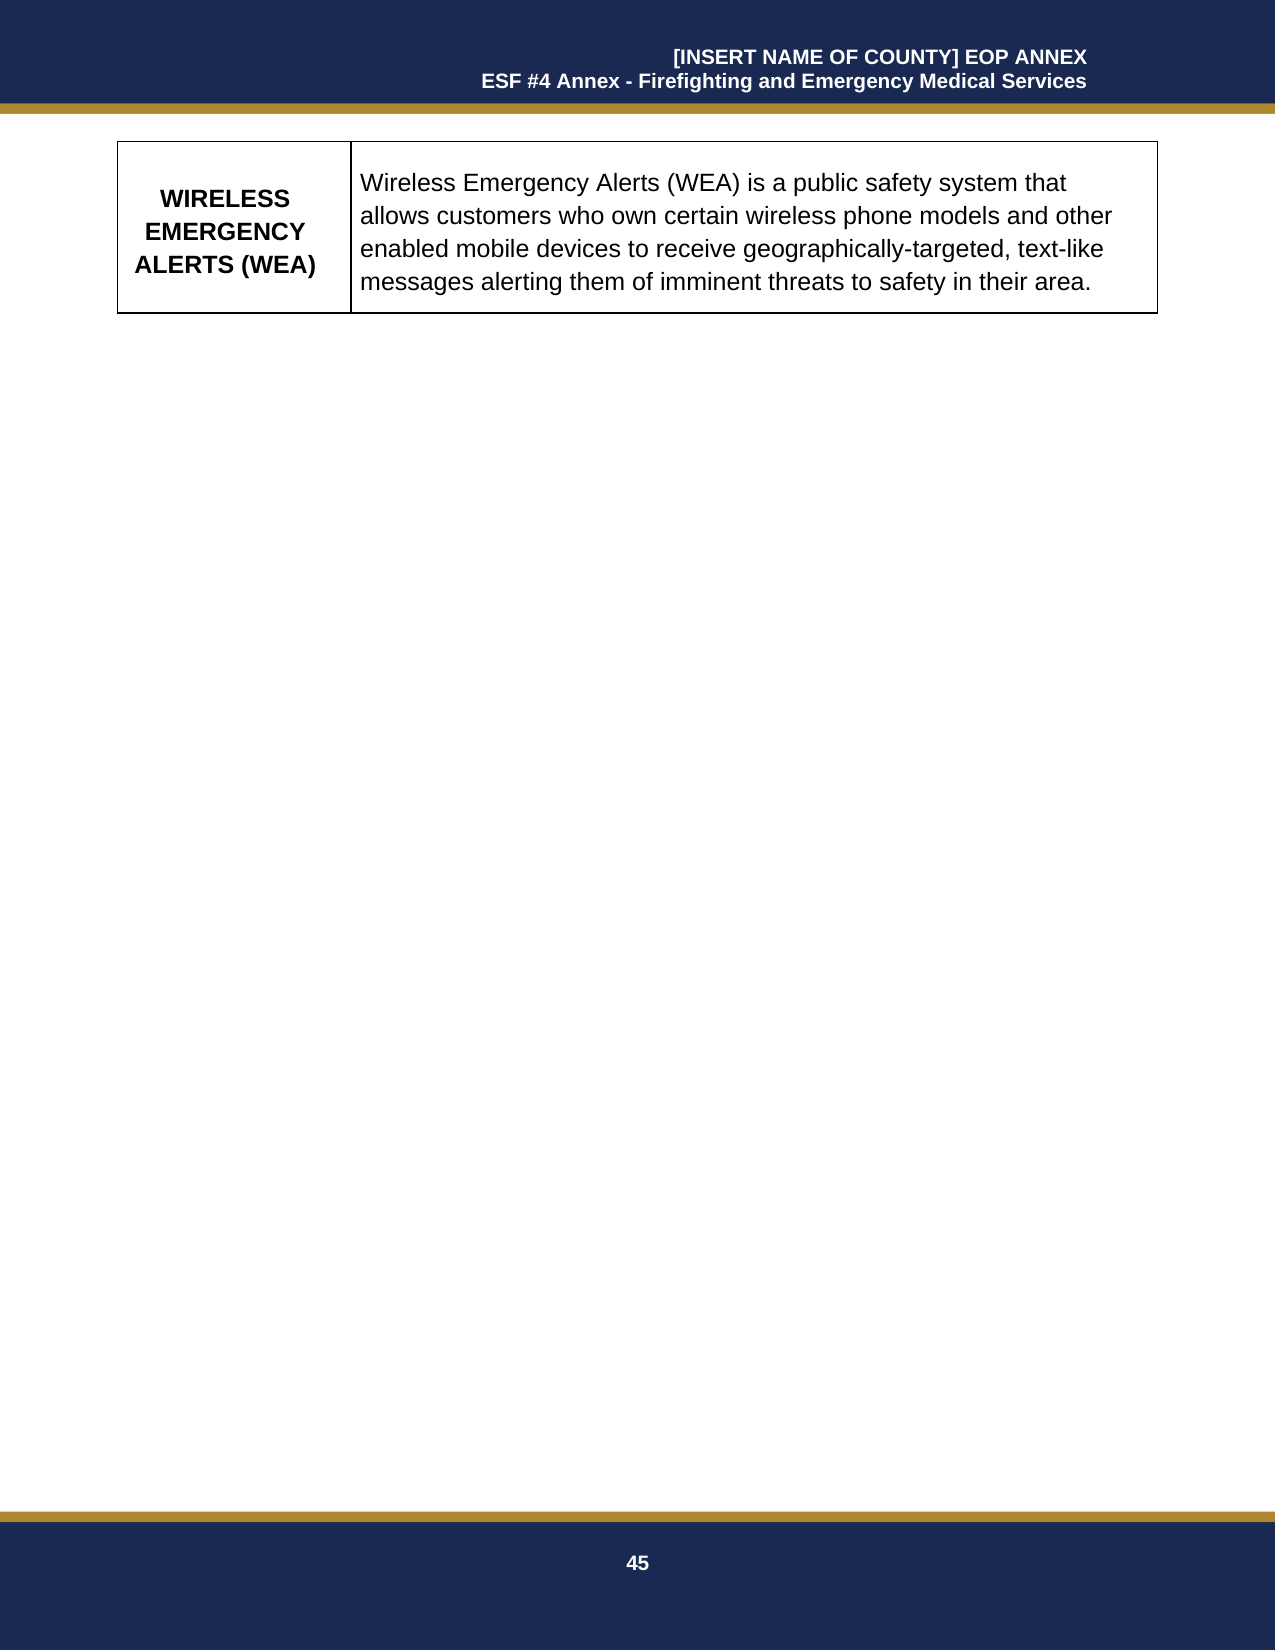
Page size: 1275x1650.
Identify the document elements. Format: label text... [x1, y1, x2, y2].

table_cell Wireless Emergency Alerts (WEA) is a public safety system that allows customers who own certain wireless phone models and other enabled mobile devices to receive geographically-targeted, text-like messages alerting them of imminent threats to safety in their area. [352, 142, 1157, 312]
picture [0, 0, 1275, 1650]
table_cell WIRELESS EMERGENCY ALERTS (WEA) [118, 142, 350, 312]
